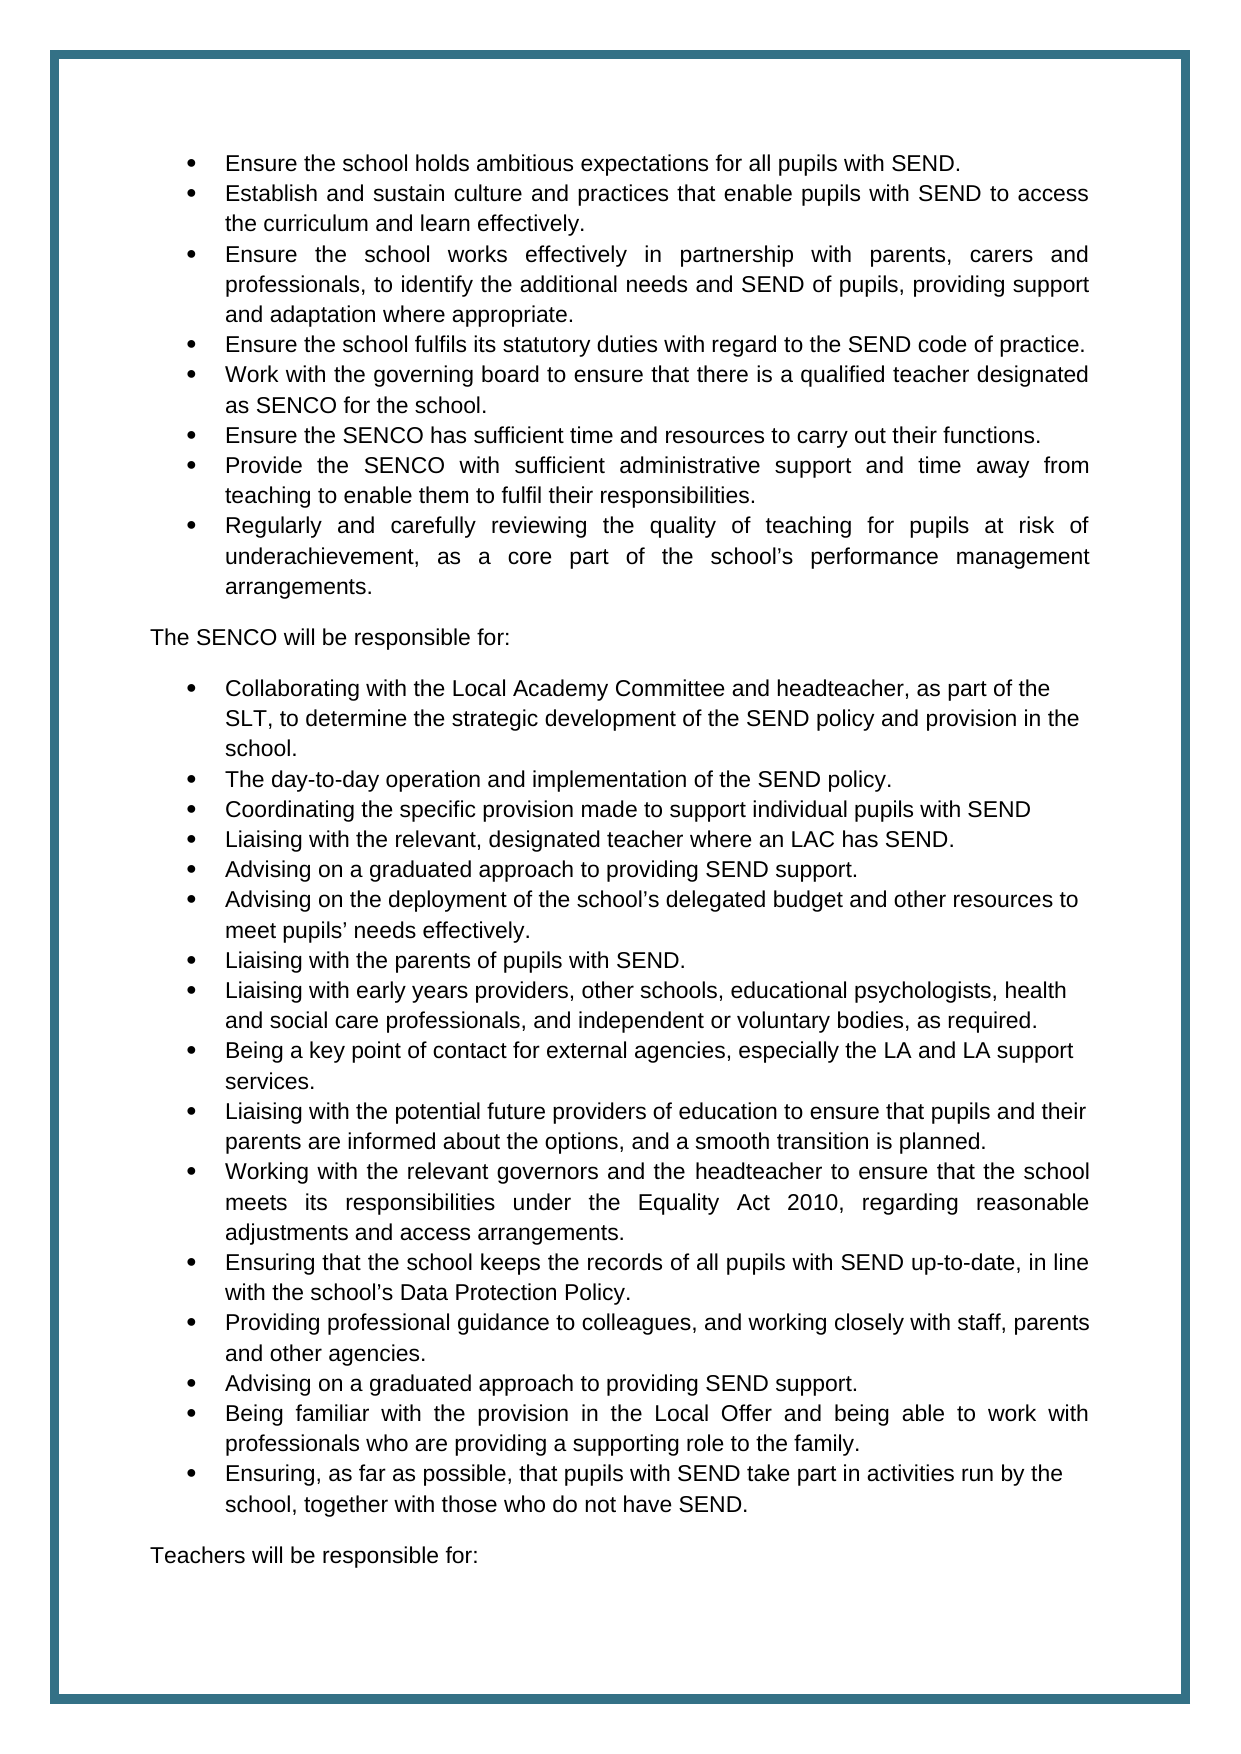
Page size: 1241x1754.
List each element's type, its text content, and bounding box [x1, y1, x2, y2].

list Collaborating with the Local Academy Committee and headteacher, as part of the SLT, to determine the strategic development of the SEND policy and provision in the school. [187, 675, 1090, 762]
list Liaising with early years providers, other schools, educational psychologists, health and social care professionals, and independent or voluntary bodies, as required. [187, 977, 1090, 1034]
list Ensure the school works effectively in partnership with parents, carers and professionals, to identify the additional needs and SEND of pupils, providing support and adaptation where appropriate. [187, 241, 1090, 327]
list Working with the relevant governors and the headteacher to ensure that the school meets its responsibilities under the Equality Act 2010, regarding reasonable adjustments and access arrangements. [187, 1158, 1090, 1245]
list Advising on a graduated approach to providing SEND support. [187, 1370, 1090, 1396]
list Advising on a graduated approach to providing SEND support. [187, 856, 1090, 883]
list Ensuring that the school keeps the records of all pupils with SEND up-to-date, in line with the school’s Data Protection Policy. [187, 1249, 1090, 1306]
list Being a key point of contact for external agencies, especially the LA and LA support services. [187, 1037, 1090, 1094]
list Liaising with the potential future providers of education to ensure that pupils and their parents are informed about the options, and a smooth transition is planned. [187, 1098, 1090, 1154]
list Ensuring, as far as possible, that pupils with SEND take part in activities run by the school, together with those who do not have SEND. [187, 1460, 1090, 1517]
list Ensure the school holds ambitious expectations for all pupils with SEND. [187, 150, 1090, 176]
list Coordinating the specific provision made to support individual pupils with SEND [187, 796, 1090, 822]
list Being familiar with the provision in the Local Offer and being able to work with professionals who are providing a supporting role to the family. [187, 1400, 1090, 1457]
list Provide the SENCO with sufficient administrative support and time away from teaching to enable them to fulfil their responsibilities. [187, 452, 1090, 509]
list Work with the governing board to ensure that there is a qualified teacher designated as SENCO for the school. [187, 361, 1090, 418]
text The SENCO will be responsible for: [150, 624, 1090, 650]
list The day-to-day operation and implementation of the SEND policy. [187, 766, 1090, 792]
list Establish and sustain culture and practices that enable pupils with SEND to access the curriculum and learn effectively. [187, 180, 1090, 237]
list Advising on the deployment of the school’s delegated budget and other resources to meet pupils’ needs effectively. [187, 886, 1090, 943]
text Teachers will be responsible for: [150, 1542, 1090, 1568]
list Liaising with the relevant, designated teacher where an LAC has SEND. [187, 826, 1090, 852]
list Liaising with the parents of pupils with SEND. [187, 947, 1090, 973]
list Providing professional guidance to colleagues, and working closely with staff, parents and other agencies. [187, 1309, 1090, 1366]
list Regularly and carefully reviewing the quality of teaching for pupils at risk of underachievement, as a core part of the school’s performance management arrangements. [187, 512, 1090, 599]
list Ensure the SENCO has sufficient time and resources to carry out their functions. [187, 422, 1090, 448]
list Ensure the school fulfils its statutory duties with regard to the SEND code of practice. [187, 331, 1090, 358]
